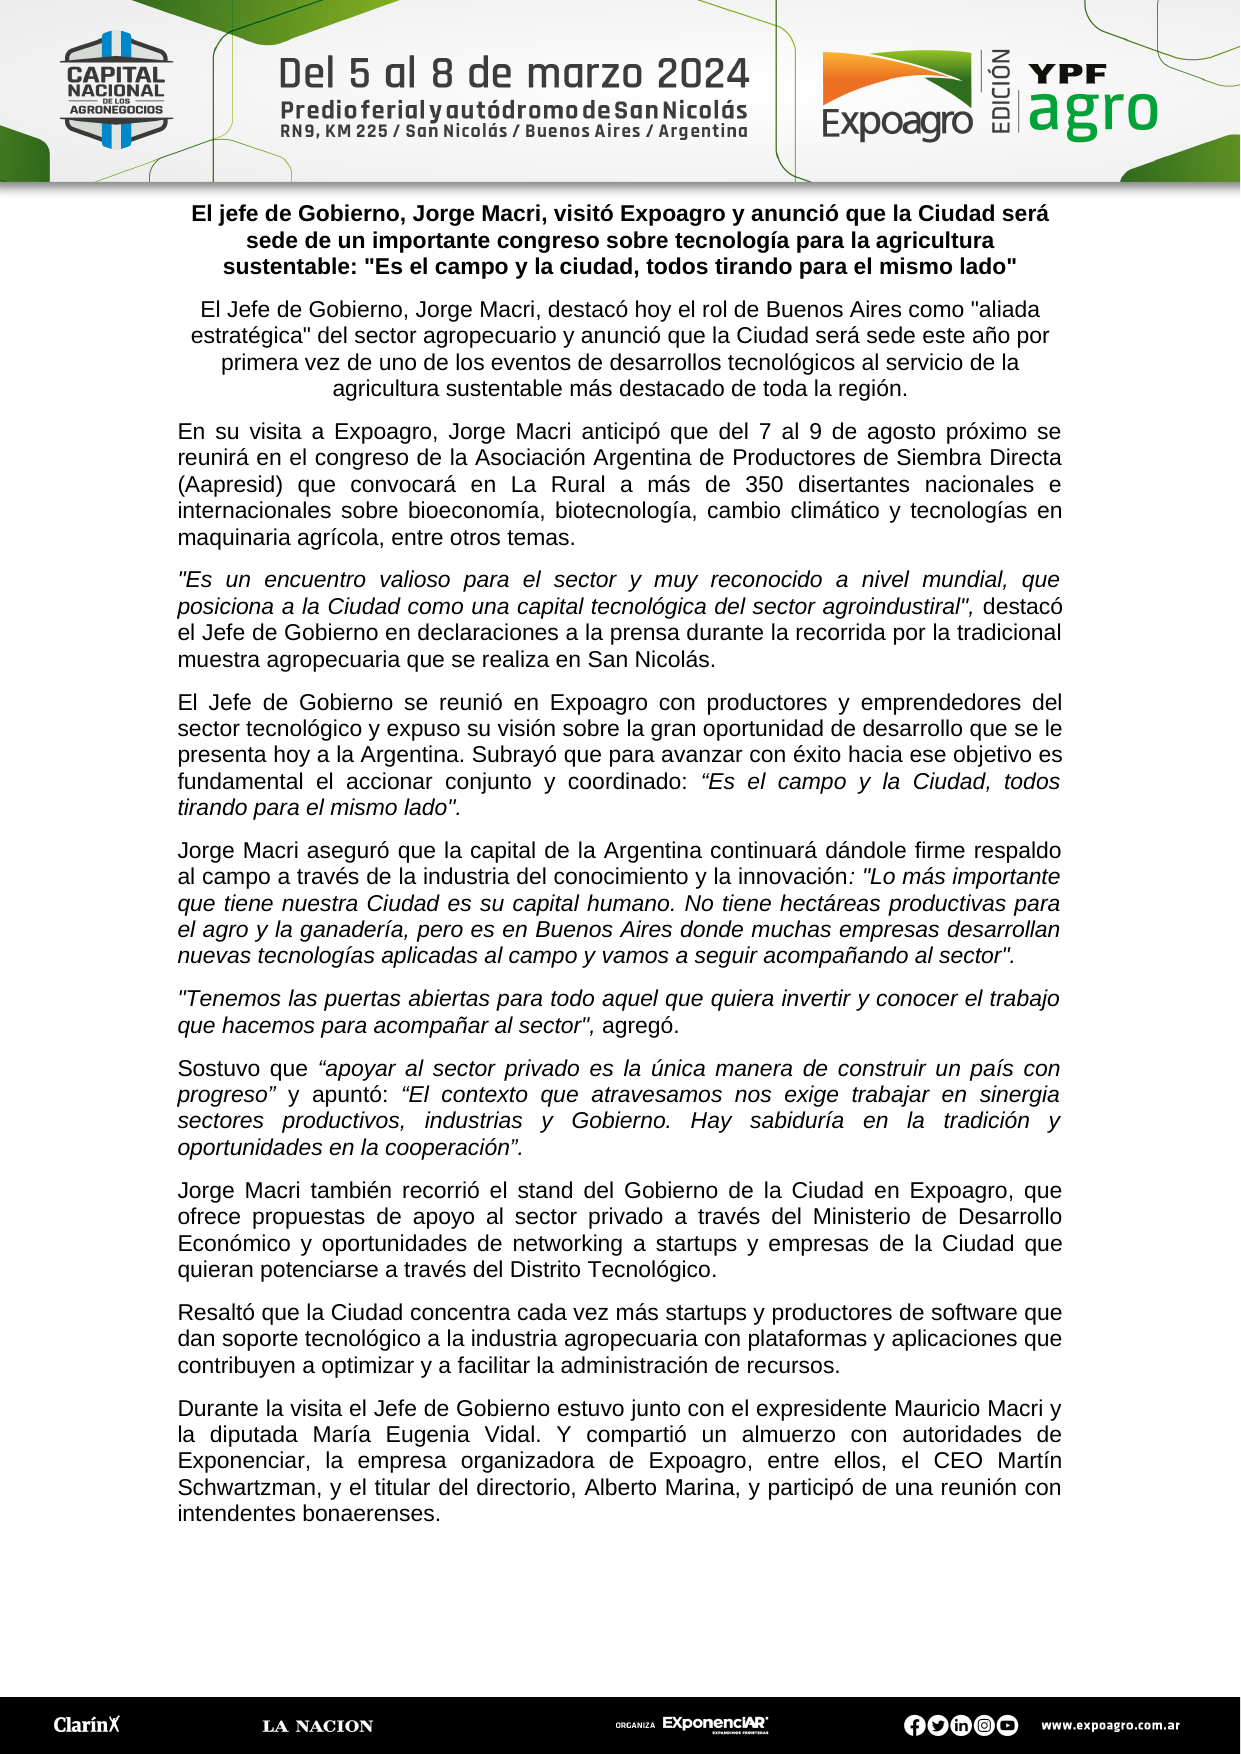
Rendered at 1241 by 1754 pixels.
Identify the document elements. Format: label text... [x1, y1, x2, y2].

text Resaltó que la Ciudad concentra cada vez más startups y productores de software que dan soporte tecnológico a la industria agropecuaria con plataformas y aplicaciones que contribuyen a optimizar y a facilitar la administración de recursos. [177, 1299, 1063, 1378]
text Jorge Macri aseguró que la capital de la Argentina continuará dándole firme respaldo al campo a través de la industria del conocimiento y la innovación: "Lo más importante que tiene nuestra Ciudad es su capital humano. No tiene hectáreas productivas para el agro y la ganadería, pero es en Buenos Aires donde muchas empresas desarrollan nuevas tecnologías aplicadas al campo y vamos a seguir acompañando al sector". [177, 837, 1063, 969]
text Durante la visita el Jefe de Gobierno estuvo junto con el expresidente Mauricio Macri y la diputada María Eugenia Vidal. Y compartió un almuerzo con autoridades de Exponenciar, la empresa organizadora de Expoagro, entre ellos, el CEO Martín Schwartzman, y el titular del directorio, Alberto Marina, y participó de una reunión con intendentes bonaerenses. [177, 1395, 1063, 1526]
text El jefe de Gobierno, Jorge Macri, visitó Expoagro y anunció que la Ciudad será sede de un importante congreso sobre tecnología para la agricultura sustentable: "Es el campo y la ciudad, todos tirando para el mismo lado" [177, 201, 1063, 279]
picture [0, 1697, 1241, 1754]
text El Jefe de Gobierno se reunió en Expoagro con productores y emprendedores del sector tecnológico y expuso su visión sobre la gran oportunidad de desarrollo que se le presenta hoy a la Argentina. Subrayó que para avanzar con éxito hacia ese objetivo es fundamental el accionar conjunto y coordinado: “Es el campo y la Ciudad, todos tirando para el mismo lado". [177, 688, 1063, 820]
text El Jefe de Gobierno, Jorge Macri, destacó hoy el rol de Buenos Aires como "aliada estratégica" del sector agropecuario y anunció que la Ciudad será sede este año por primera vez de uno de los eventos de desarrollos tecnológicos al servicio de la agricultura sustentable más destacado de toda la región. [177, 296, 1063, 401]
text Sostuvo que “apoyar al sector privado es la única manera de construir un país con progreso” y apuntó: “El contexto que atravesamos nos exige trabajar en sinergia sectores productivos, industrias y Gobierno. Hay sabiduría en la tradición y oportunidades en la cooperación”. [177, 1055, 1063, 1160]
text "Es un encuentro valioso para el sector y muy reconocido a nivel mundial, que posiciona a la Ciudad como una capital tecnológica del sector agroindustiral", destacó el Jefe de Gobierno en declaraciones a la prensa durante la recorrida por la tradicional muestra agropecuaria que se realiza en San Nicolás. [177, 566, 1063, 672]
text Jorge Macri también recorrió el stand del Gobierno de la Ciudad en Expoagro, que ofrece propuestas de apoyo al sector privado a través del Ministerio de Desarrollo Económico y oportunidades de networking a startups y empresas de la Ciudad que quieran potenciarse a través del Distrito Tecnológico. [177, 1177, 1063, 1282]
text En su visita a Expoagro, Jorge Macri anticipó que del 7 al 9 de agosto próximo se reunirá en el congreso de la Asociación Argentina de Productores de Siembra Directa (Aapresid) que convocará en La Rural a más de 350 disertantes nacionales e internacionales sobre bioeconomía, biotecnología, cambio climático y tecnologías en maquinaria agrícola, entre otros temas. [177, 418, 1063, 550]
picture [0, 0, 1241, 201]
text "Tenemos las puertas abiertas para todo aquel que quiera invertir y conocer el trabajo que hacemos para acompañar al sector", agregó. [177, 985, 1063, 1038]
